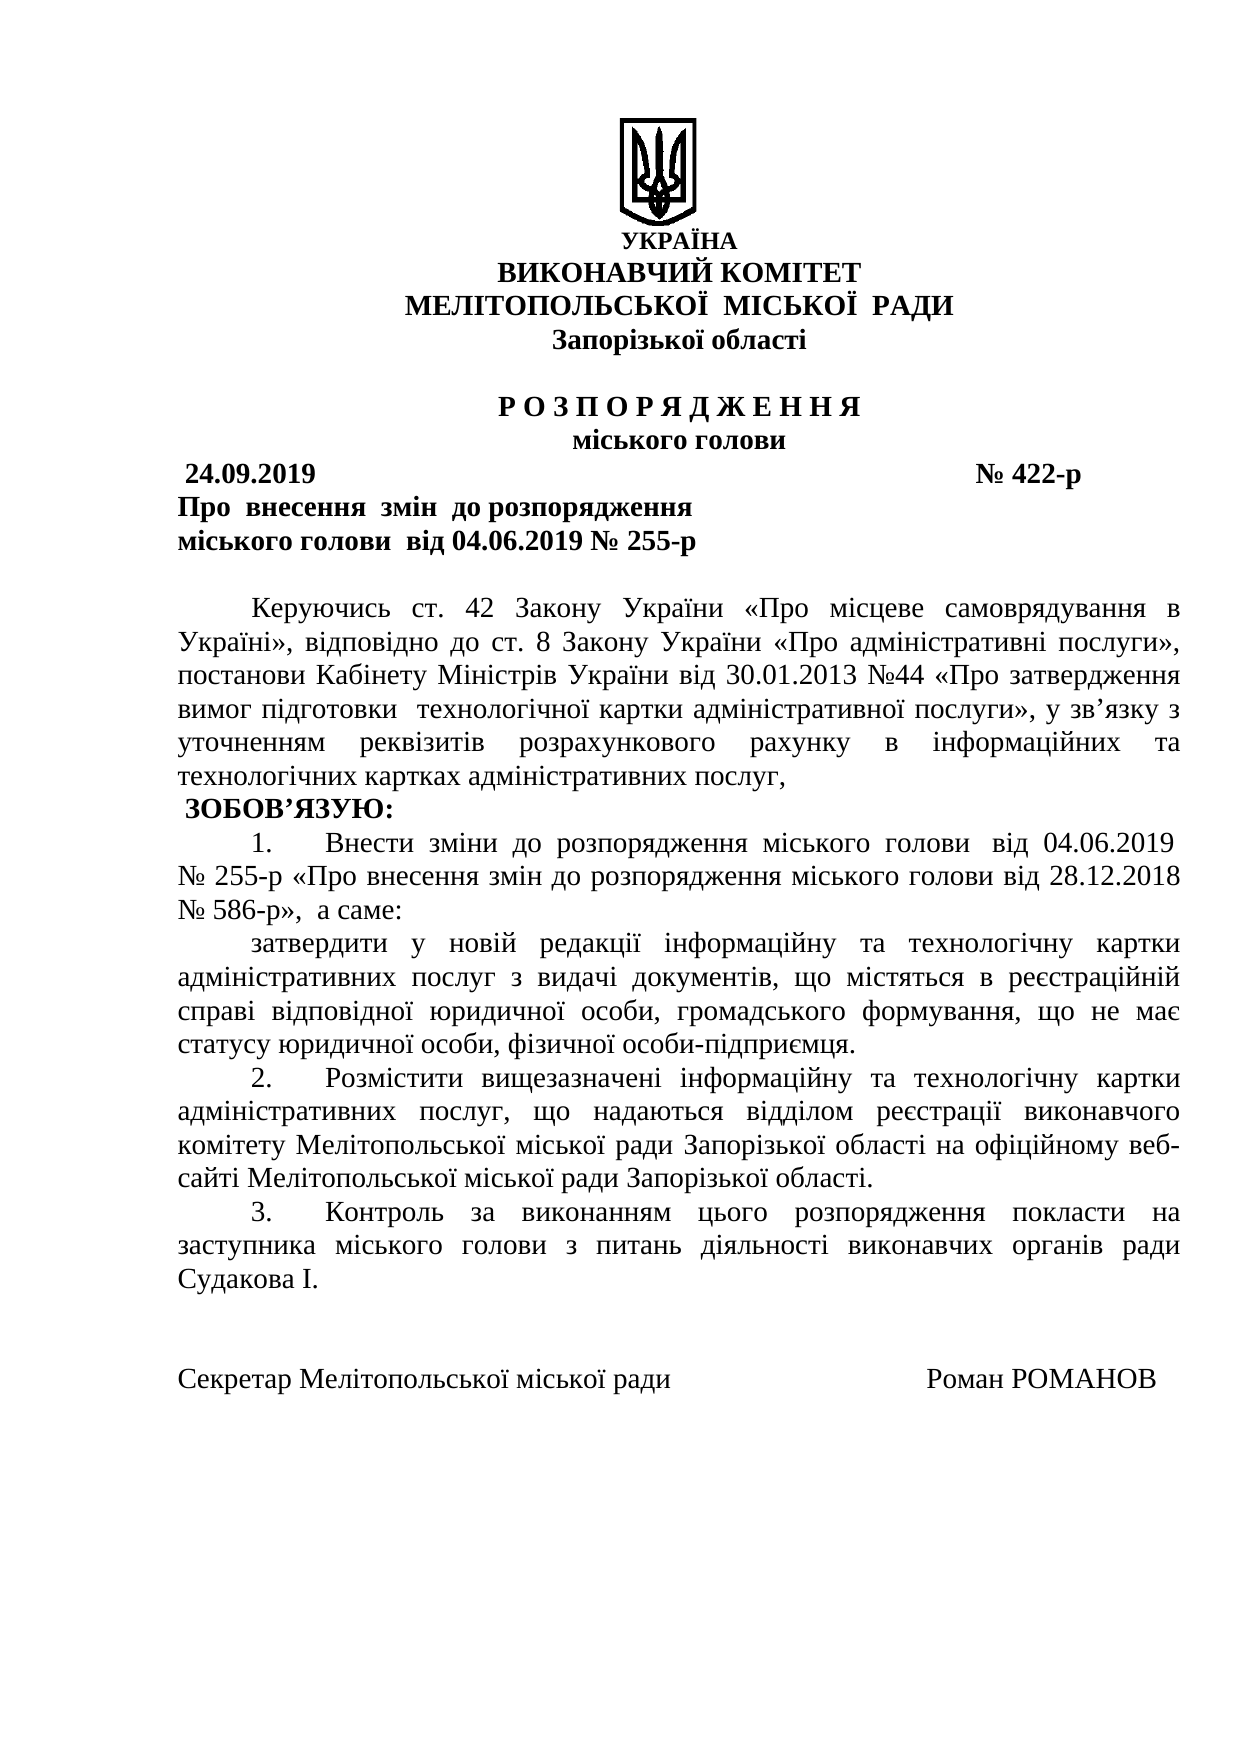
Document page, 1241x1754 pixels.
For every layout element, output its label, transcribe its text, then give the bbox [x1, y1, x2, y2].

text Про внесення змін до розпорядження [177, 489, 1181, 523]
text міського голови [177, 422, 1181, 456]
list Розмістити вищезазначені інформаційну та технологічну картки адміністративних послуг, що надаються відділом реєстрації виконавчого комітету Мелітопольської міської ради Запорізької області на офіційному веб-сайті Мелітопольської міської ради Запорізької області. [177, 1060, 1181, 1194]
picture [619, 118, 697, 226]
text Р О З П О Р Я Д Ж Е Н Н Я [177, 389, 1181, 422]
text 24.09.2019 № 422-р [177, 456, 1181, 489]
list Внести зміни до розпорядження міського голови від 04.06.2019 [177, 825, 1181, 858]
subtitle Запорізької області [177, 322, 1181, 355]
subtitle УКРАЇНА [177, 226, 1181, 255]
subtitle ВИКОНАВЧИЙ КОМІТЕТ [177, 255, 1181, 288]
list № 255-р «Про внесення змін до розпорядження міського голови від 28.12.2018 № 586-р», а саме: [177, 858, 1181, 926]
text міського голови від 04.06.2019 № 255-р [177, 523, 1181, 557]
list затвердити у новій редакції інформаційну та технологічну картки адміністративних послуг з видачі документів, що містяться в реєстраційній справі відповідної юридичної особи, громадського формування, що не має статусу юридичної особи, фізичної особи-підприємця. [177, 926, 1181, 1060]
text Секретар Мелітопольської міської ради Роман РОМАНОВ [177, 1362, 1181, 1395]
subtitle МЕЛІТОПОЛЬСЬКОЇ МІСЬКОЇ РАДИ [177, 288, 1181, 322]
text Керуючись ст. 42 Закону України «Про місцеве самоврядування в Україні», відповідно до ст. 8 Закону України «Про адміністративні послуги», постанови Кабінету Міністрів України від 30.01.2013 №44 «Про затвердження вимог підготовки технологічної картки адміністративної послуги», у зв’язку з уточненням реквізитів розрахункового рахунку в інформаційних та технологічних картках адміністративних послуг, [177, 590, 1181, 791]
list Контроль за виконанням цього розпорядження покласти на заступника міського голови з питань діяльності виконавчих органів ради Судакова І. [177, 1194, 1181, 1294]
text ЗОБОВ’ЯЗУЮ: [177, 791, 1181, 825]
